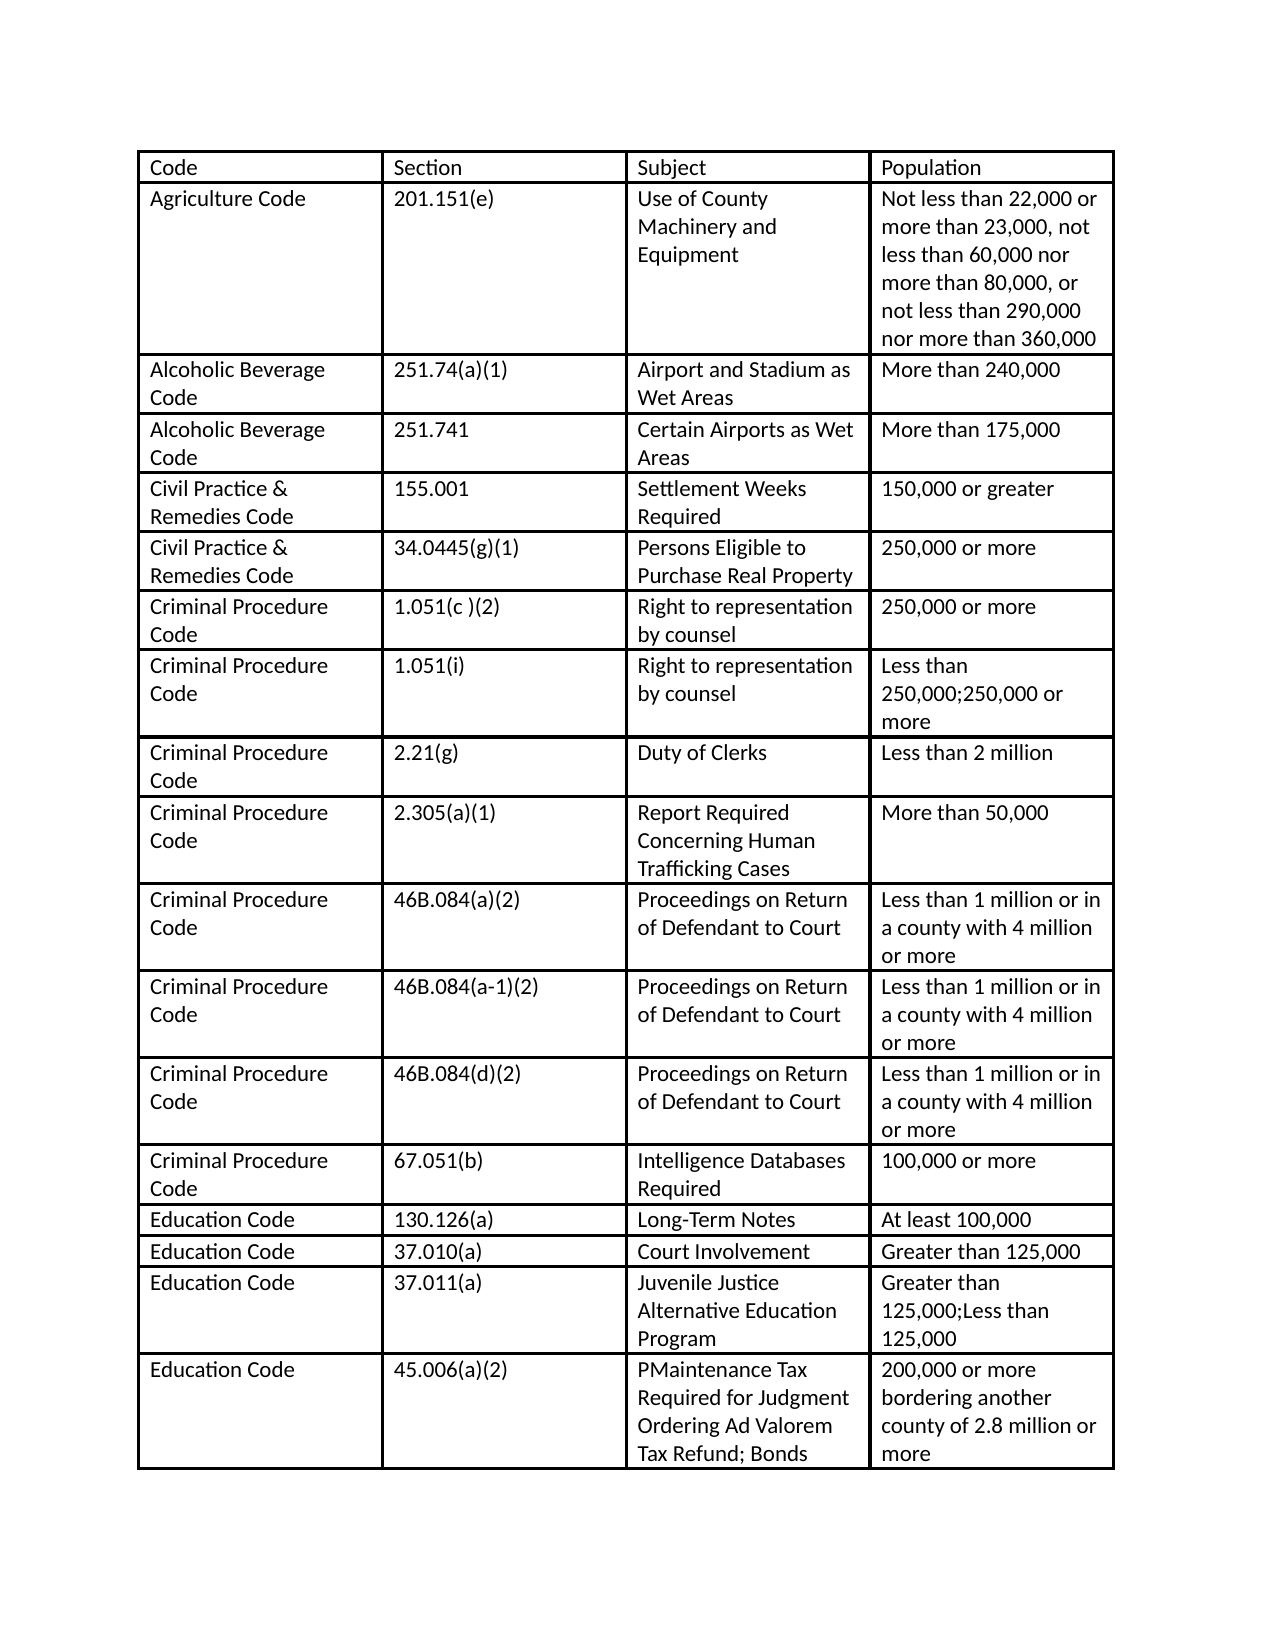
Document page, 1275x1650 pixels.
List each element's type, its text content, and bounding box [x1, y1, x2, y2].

table_cell 1.051(c )(2) [384, 592, 625, 648]
table_cell Airport and Stadium as Wet Areas [628, 356, 868, 412]
table_cell Education Code [140, 1206, 381, 1234]
table_cell Education Code [140, 1355, 381, 1467]
table_cell More than 175,000 [872, 415, 1112, 471]
table_cell Alcoholic Beverage Code [140, 415, 381, 471]
table_cell Settlement Weeks Required [628, 474, 868, 530]
table_cell Criminal Procedure Code [140, 651, 381, 735]
table_cell Criminal Procedure Code [140, 972, 381, 1056]
table_cell 37.010(a) [384, 1237, 625, 1265]
table_cell Proceedings on Return of Defendant to Court [628, 972, 868, 1056]
table_cell 201.151(e) [384, 184, 625, 352]
table_cell 1.051(i) [384, 651, 625, 735]
table_cell Civil Practice & Remedies Code [140, 474, 381, 530]
table_cell Persons Eligible to Purchase Real Property [628, 533, 868, 589]
table_cell Less than 1 million or in a county with 4 million or more [872, 885, 1112, 969]
table_cell 155.001 [384, 474, 625, 530]
table_cell Duty of Clerks [628, 739, 868, 794]
table_cell 100,000 or more [872, 1146, 1112, 1202]
table_cell 37.011(a) [384, 1268, 625, 1352]
table_cell 2.21(g) [384, 739, 625, 794]
table_cell Less than 2 million [872, 739, 1112, 794]
table_cell 46B.084(d)(2) [384, 1059, 625, 1143]
table_cell Alcoholic Beverage Code [140, 356, 381, 412]
table_cell 250,000 or more [872, 592, 1112, 648]
table_cell Not less than 22,000 or more than 23,000, not less than 60,000 nor more than 80,000, or not less than 290,000 nor more than 360,000 [872, 184, 1112, 352]
table_cell Civil Practice & Remedies Code [140, 533, 381, 589]
table_cell Proceedings on Return of Defendant to Court [628, 1059, 868, 1143]
table_cell PMaintenance Tax Required for Judgment Ordering Ad Valorem Tax Refund; Bonds [628, 1355, 868, 1467]
table_cell 2.305(a)(1) [384, 798, 625, 882]
table_cell Education Code [140, 1268, 381, 1352]
table_cell Criminal Procedure Code [140, 798, 381, 882]
table_cell Proceedings on Return of Defendant to Court [628, 885, 868, 969]
table_cell 46B.084(a-1)(2) [384, 972, 625, 1056]
table_cell Criminal Procedure Code [140, 885, 381, 969]
table_cell 45.006(a)(2) [384, 1355, 625, 1467]
table_cell Intelligence Databases Required [628, 1146, 868, 1202]
table_cell 130.126(a) [384, 1206, 625, 1234]
table_cell 34.0445(g)(1) [384, 533, 625, 589]
table_cell Less than 250,000;250,000 or more [872, 651, 1112, 735]
table_cell Certain Airports as Wet Areas [628, 415, 868, 471]
table_cell 150,000 or greater [872, 474, 1112, 530]
table_cell Right to representation by counsel [628, 651, 868, 735]
table_cell At least 100,000 [872, 1206, 1112, 1234]
table_cell Right to representation by counsel [628, 592, 868, 648]
table_header Subject [628, 153, 868, 181]
table_cell Criminal Procedure Code [140, 1146, 381, 1202]
table_cell Report Required Concerning Human Trafficking Cases [628, 798, 868, 882]
table_header Section [384, 153, 625, 181]
table_cell More than 240,000 [872, 356, 1112, 412]
table_cell Education Code [140, 1237, 381, 1265]
table_cell Criminal Procedure Code [140, 739, 381, 794]
table_header Code [140, 153, 381, 181]
table_cell Juvenile Justice Alternative Education Program [628, 1268, 868, 1352]
table_cell 200,000 or more bordering another county of 2.8 million or more [872, 1355, 1112, 1467]
table_cell 46B.084(a)(2) [384, 885, 625, 969]
table_cell 251.74(a)(1) [384, 356, 625, 412]
table_cell Criminal Procedure Code [140, 1059, 381, 1143]
table_cell 67.051(b) [384, 1146, 625, 1202]
table_cell Greater than 125,000 [872, 1237, 1112, 1265]
table_header Population [872, 153, 1112, 181]
table_cell Long-Term Notes [628, 1206, 868, 1234]
table_cell Use of County Machinery and Equipment [628, 184, 868, 352]
table_cell Greater than 125,000;Less than 125,000 [872, 1268, 1112, 1352]
table_cell Less than 1 million or in a county with 4 million or more [872, 972, 1112, 1056]
table_cell Agriculture Code [140, 184, 381, 352]
table_cell Court Involvement [628, 1237, 868, 1265]
table_cell More than 50,000 [872, 798, 1112, 882]
table_cell 251.741 [384, 415, 625, 471]
table_cell Criminal Procedure Code [140, 592, 381, 648]
table_cell 250,000 or more [872, 533, 1112, 589]
table_cell Less than 1 million or in a county with 4 million or more [872, 1059, 1112, 1143]
